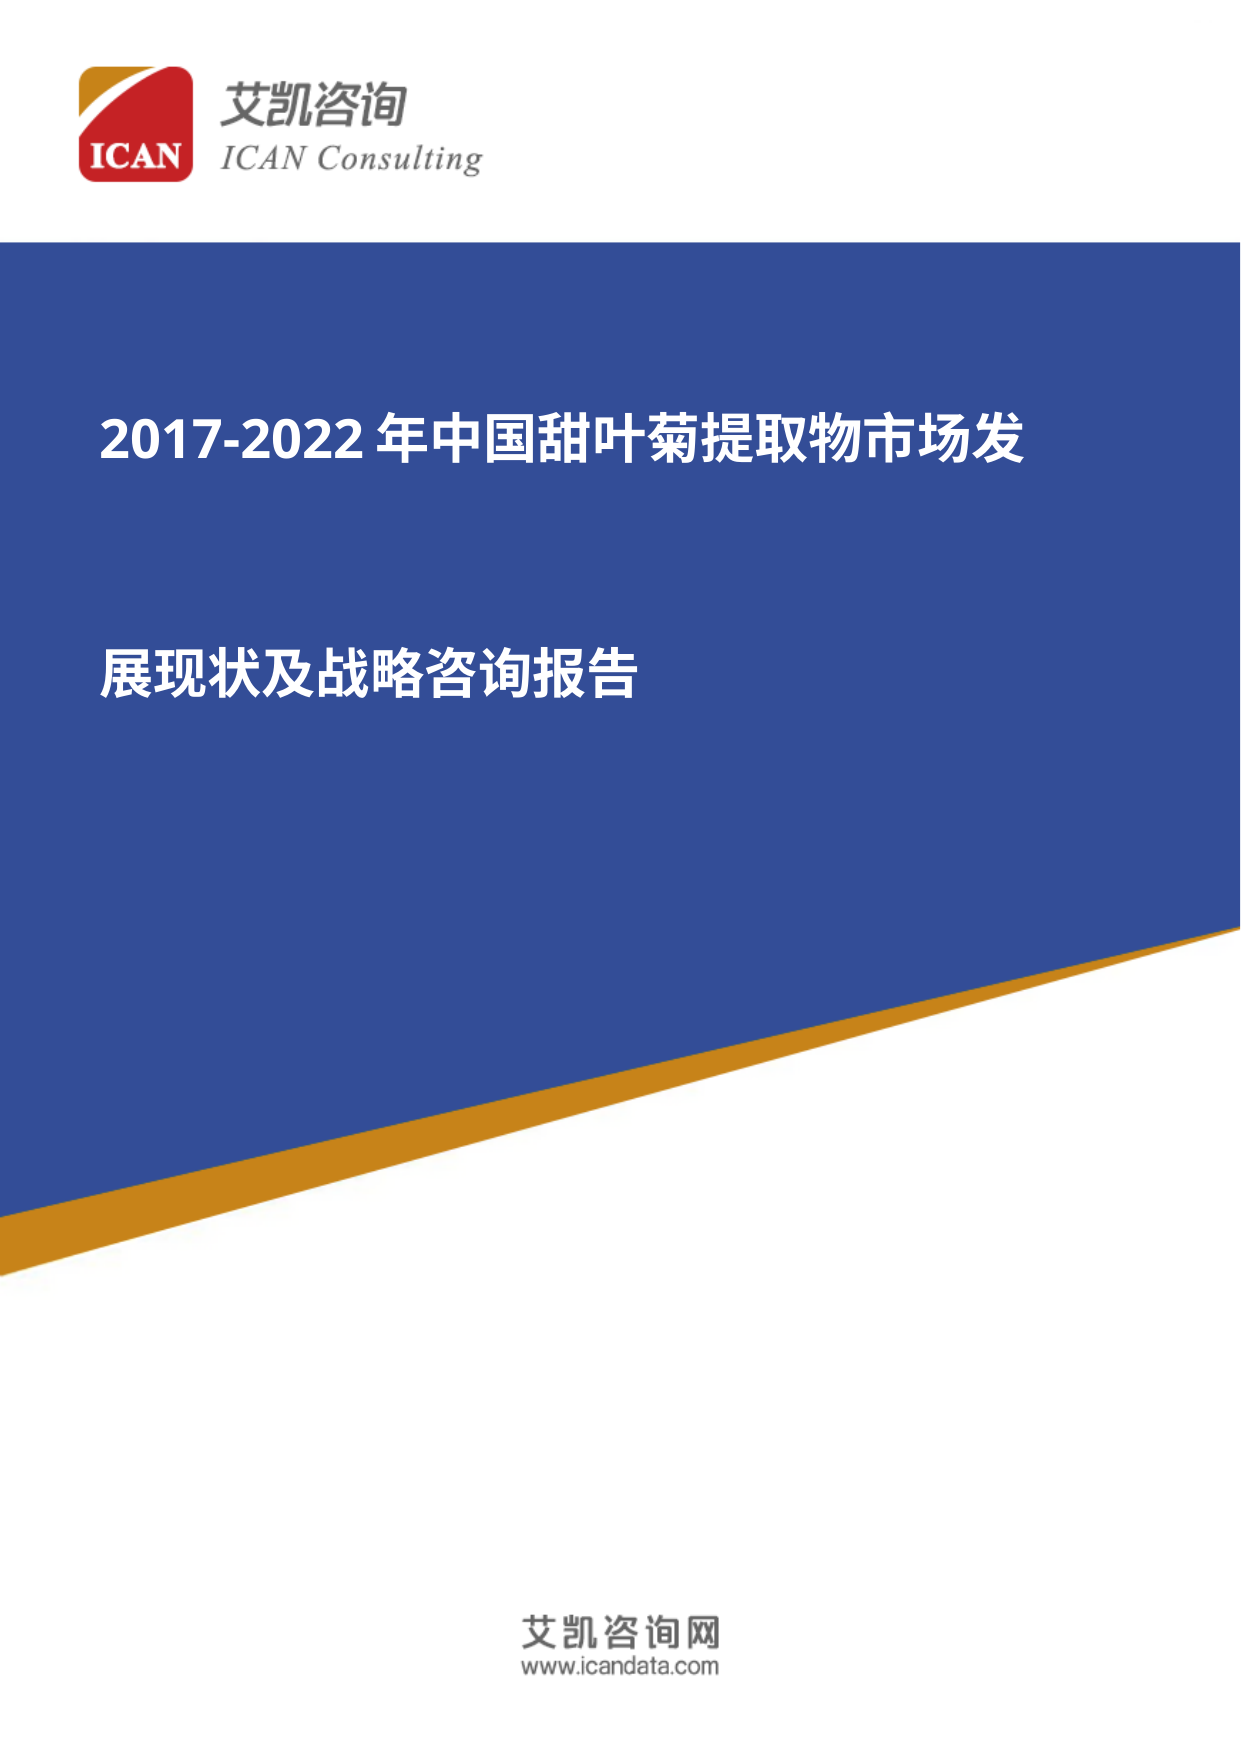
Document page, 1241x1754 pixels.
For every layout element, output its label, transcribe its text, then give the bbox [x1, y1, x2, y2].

picture [0, 5, 1241, 1754]
subtitle 2017-2022年中国甜叶菊提取物市场发展现状及战略咨询报告 [99, 386, 1053, 718]
